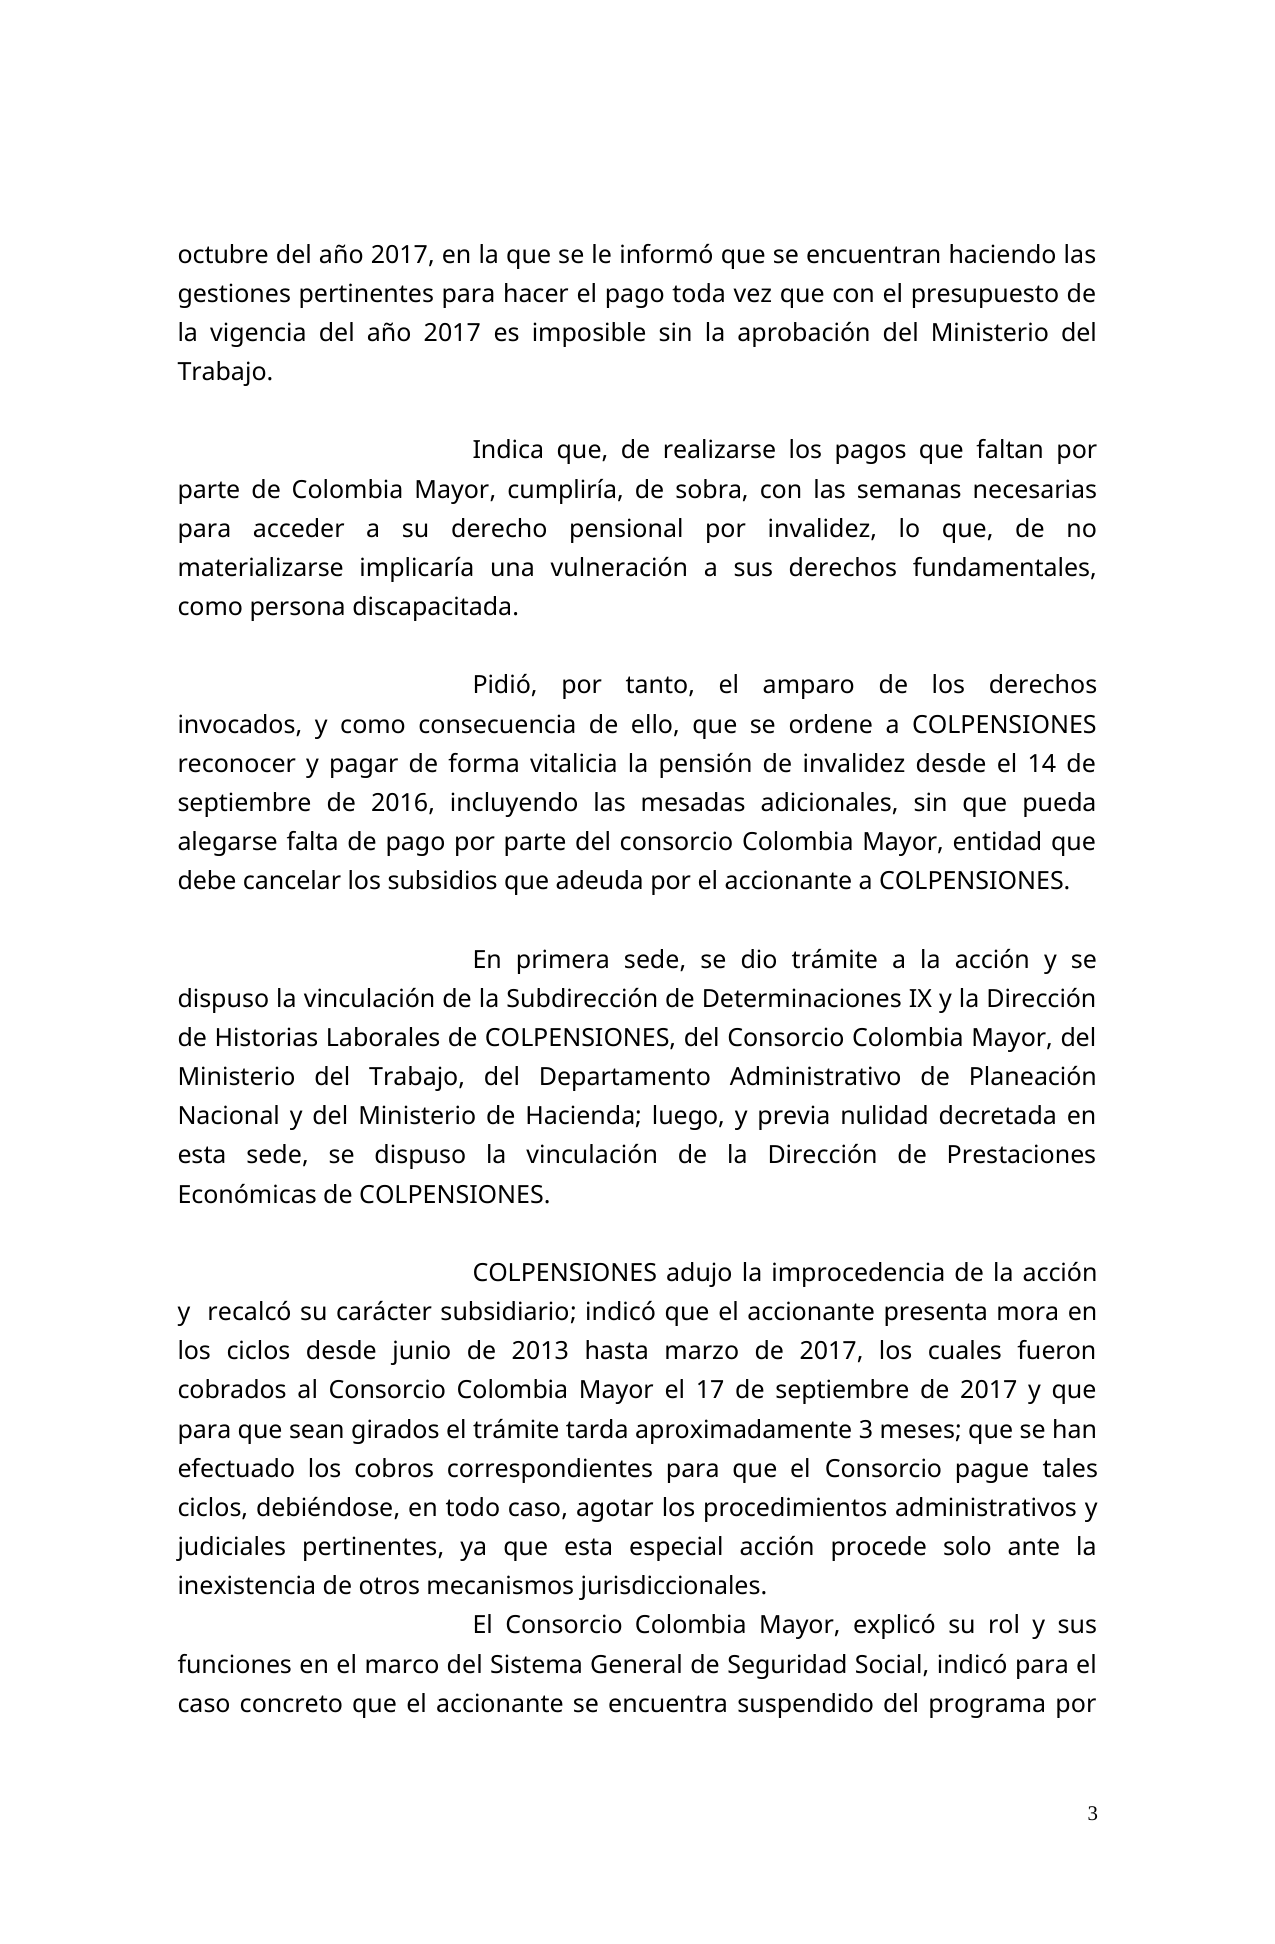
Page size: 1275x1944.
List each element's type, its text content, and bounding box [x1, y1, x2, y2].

text Indica que, de realizarse los pagos que faltan por parte de Colombia Mayor, cumpliría, de sobra, con las semanas necesarias para acceder a su derecho pensional por invalidez, lo que, de no materializarse implicaría una vulneración a sus derechos fundamentales, como persona discapacitada. [177, 432, 1098, 623]
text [177, 236, 1098, 388]
text COLPENSIONES adujo la improcedencia de la acción y recalcó su carácter subsidiario; indicó que el accionante presenta mora en los ciclos desde junio de 2013 hasta marzo de 2017, los cuales fueron cobrados al Consorcio Colombia Mayor el 17 de septiembre de 2017 y que para que sean girados el trámite tarda aproximadamente 3 meses; que se han efectuado los cobros correspondientes para que el Consorcio pague tales ciclos, debiéndose, en todo caso, agotar los procedimientos administrativos y judiciales pertinentes, ya que esta especial acción procede solo ante la inexistencia de otros mecanismos jurisdiccionales. [177, 1254, 1098, 1602]
text En primera sede, se dio trámite a la acción y se dispuso la vinculación de la Subdirección de Determinaciones IX y la Dirección de Historias Laborales de COLPENSIONES, del Consorcio Colombia Mayor, del Ministerio del Trabajo, del Departamento Administrativo de Planeación Nacional y del Ministerio de Hacienda; luego, y previa nulidad decretada en esta sede, se dispuso la vinculación de la Dirección de Prestaciones Económicas de COLPENSIONES. [177, 941, 1098, 1210]
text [177, 1607, 1098, 1719]
text Pidió, por tanto, el amparo de los derechos invocados, y como consecuencia de ello, que se ordene a COLPENSIONES reconocer y pagar de forma vitalicia la pensión de invalidez desde el 14 de septiembre de 2016, incluyendo las mesadas adicionales, sin que pueda alegarse falta de pago por parte del consorcio Colombia Mayor, entidad que debe cancelar los subsidios que adeuda por el accionante a COLPENSIONES. [177, 667, 1098, 897]
